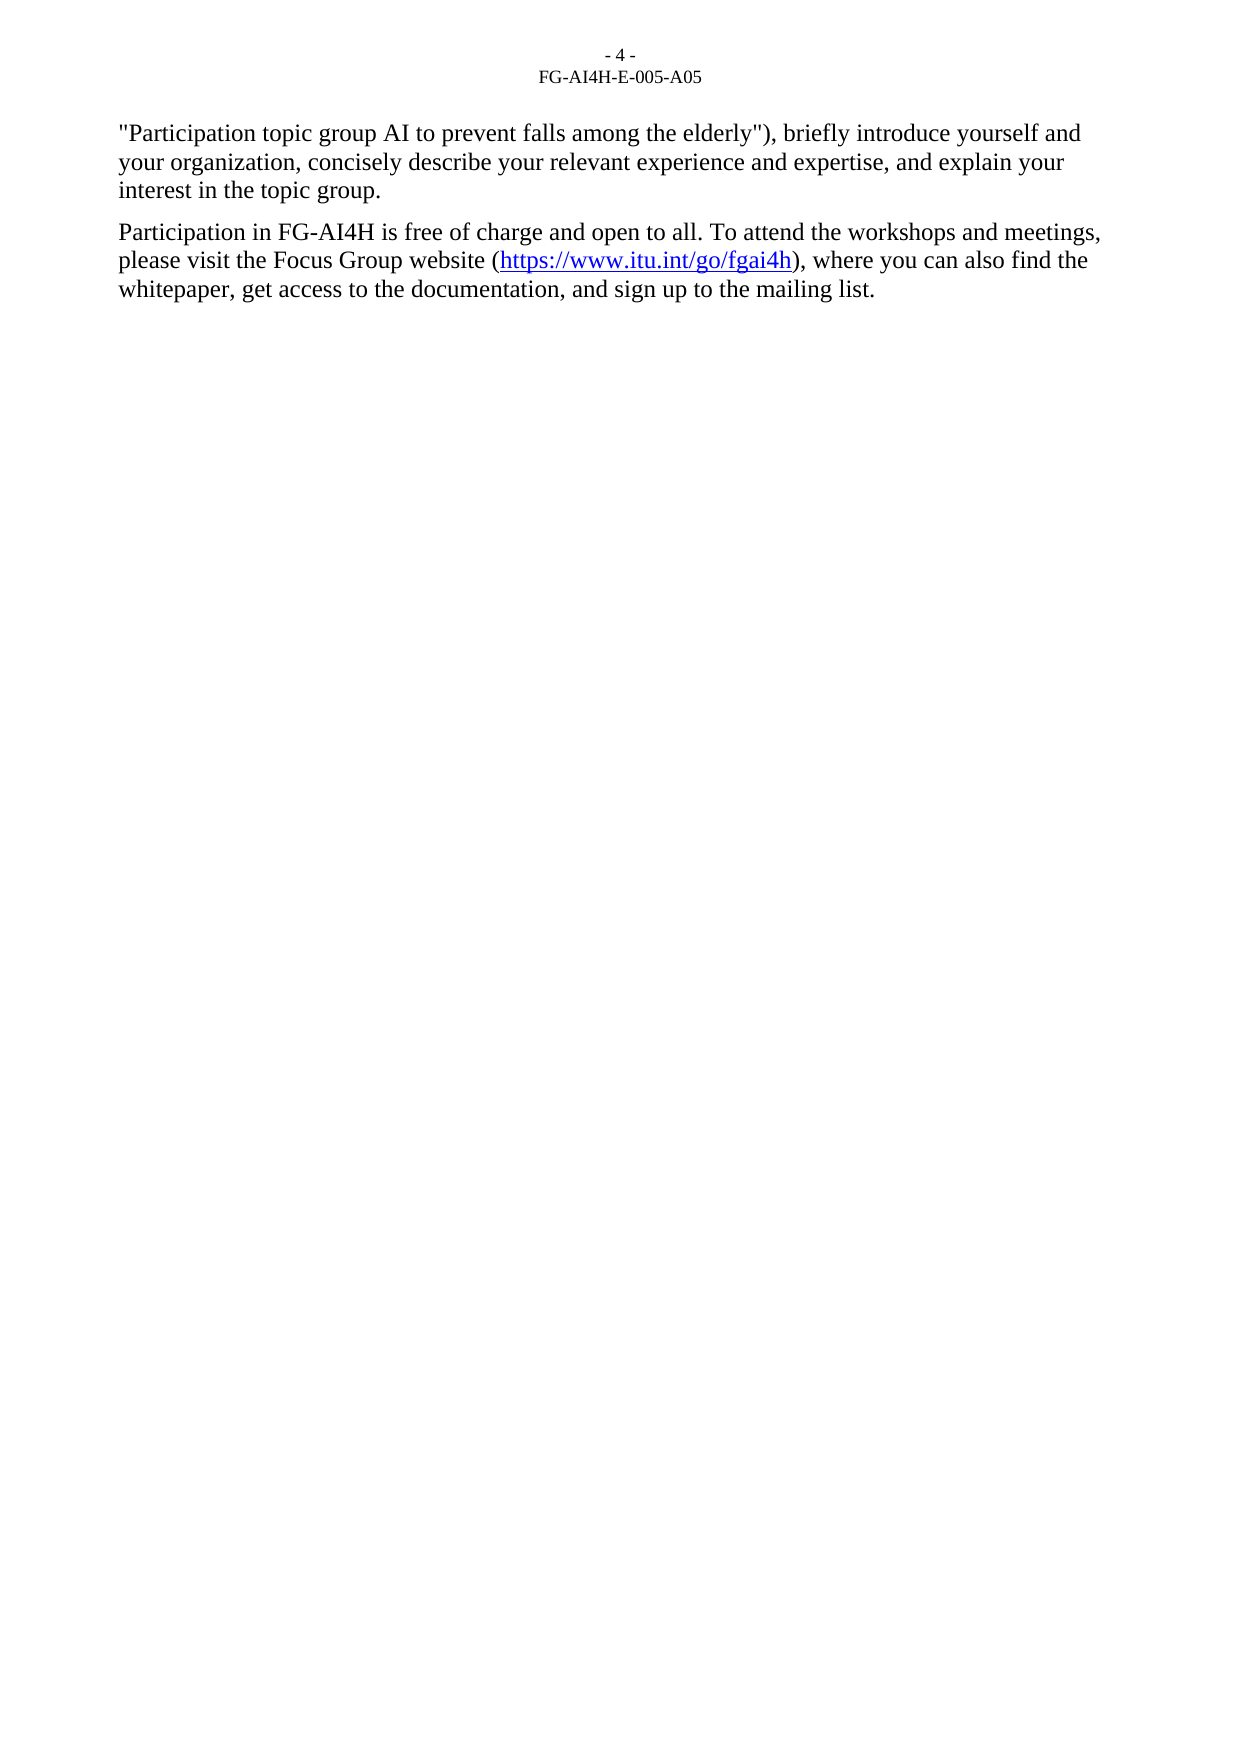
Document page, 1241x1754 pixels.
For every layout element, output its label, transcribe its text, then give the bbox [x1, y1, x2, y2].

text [118, 118, 1122, 204]
text Participation in FG-AI4H is free of charge and open to all. To attend the workshops and meetings, please visit the Focus Group website (https://www.itu.int/go/fgai4h), where you can also find the whitepaper, get access to the documentation, and sign up to the mailing list. [118, 217, 1122, 303]
